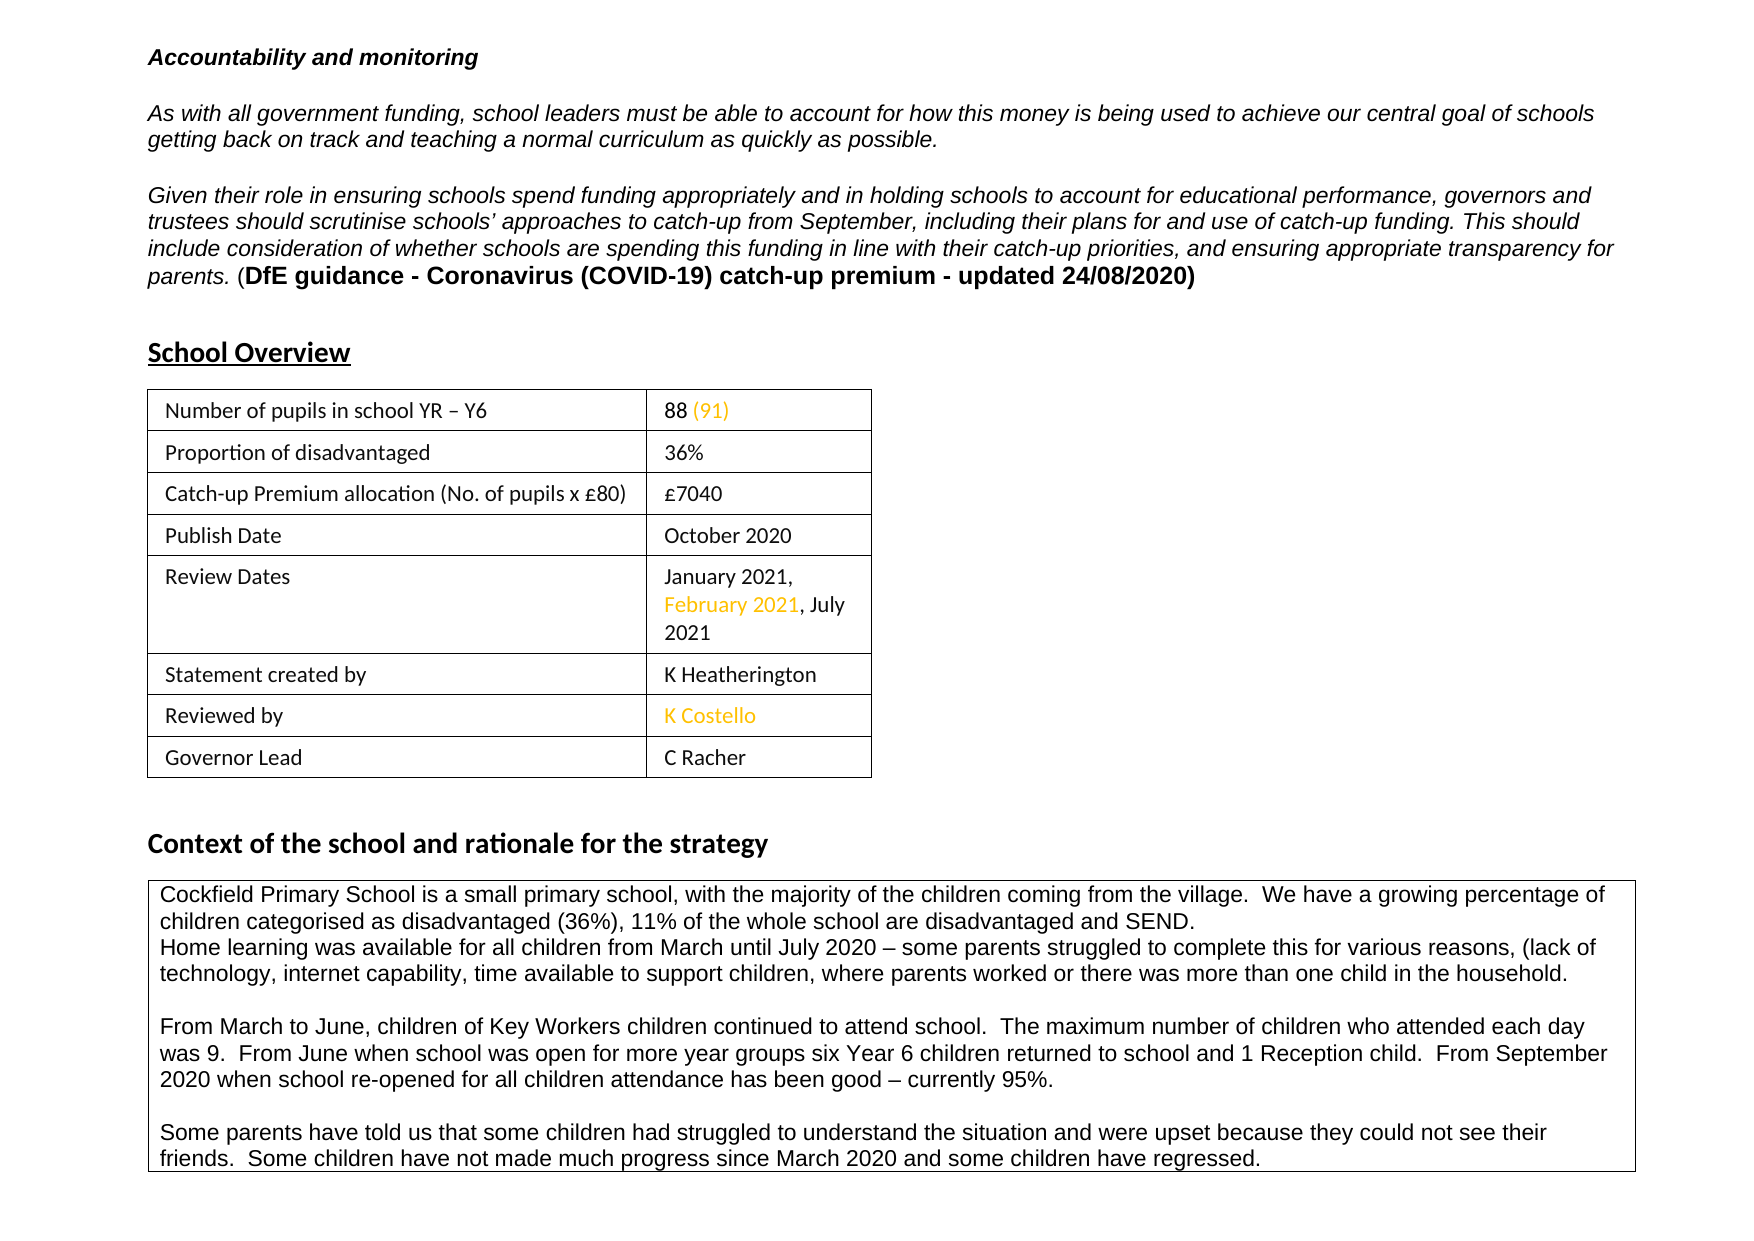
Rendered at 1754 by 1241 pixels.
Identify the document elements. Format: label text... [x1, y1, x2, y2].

table_header Number of pupils in school YR – Y6 [148, 390, 646, 430]
table_cell C Racher [647, 737, 871, 777]
table_cell K Costello [647, 695, 871, 736]
table_cell Publish Date [148, 515, 646, 555]
table_header Cockfield Primary School is a small primary school, with the majority of the children coming from the village. We have a growing percentage of children categorised as disadvantaged (36%), 11% of the whole school are disadvantaged and SEND. Home learning was available for all children from March until July 2020 – some parents struggled to complete this for various reasons, (lack of technology, internet capability, time available to support children, where parents worked or there was more than one child in the household. From March to June, children of Key Workers children continued to attend school. The maximum number of children who attended each day was 9. From June when school was open for more year groups six Year 6 children returned to school and 1 Reception child. From September 2020 when school re-opened for all children attendance has been good – currently 95%. Some parents have told us that some children had struggled to understand the situation and were upset because they could not see their friends. Some children have not made much progress since March 2020 and some children have regressed. [149, 881, 1635, 1171]
table_cell K Heatherington [647, 654, 871, 694]
text As with all government funding, school leaders must be able to account for how this money is being used to achieve our central goal of schools getting back on track and teaching a normal curriculum as quickly as possible. [148, 100, 1636, 153]
text School Overview [148, 334, 1636, 369]
text Context of the school and rationale for the strategy [148, 825, 1636, 861]
table_cell Reviewed by [148, 695, 646, 736]
text Accountability and monitoring [148, 44, 1636, 71]
table_cell January 2021, February 2021, July 2021 [647, 556, 871, 653]
table_cell Statement created by [148, 654, 646, 694]
table_header 88 (91) [647, 390, 871, 430]
table_cell £7040 [647, 473, 871, 513]
table_cell Proportion of disadvantaged [148, 431, 646, 472]
table_cell 36% [647, 431, 871, 472]
table_cell Governor Lead [148, 737, 646, 777]
text Given their role in ensuring schools spend funding appropriately and in holding schools to account for educational performance, governors and trustees should scrutinise schools’ approaches to catch-up from September, including their plans for and use of catch-up funding. This should include consideration of whether schools are spending this funding in line with their catch-up priorities, and ensuring appropriate transparency for parents. (DfE guidance - Coronavirus (COVID-19) catch-up premium - updated 24/08/2020) [148, 182, 1636, 289]
table_cell Review Dates [148, 556, 646, 653]
table_cell Catch-up Premium allocation (No. of pupils x £80) [148, 473, 646, 513]
table_cell October 2020 [647, 515, 871, 555]
